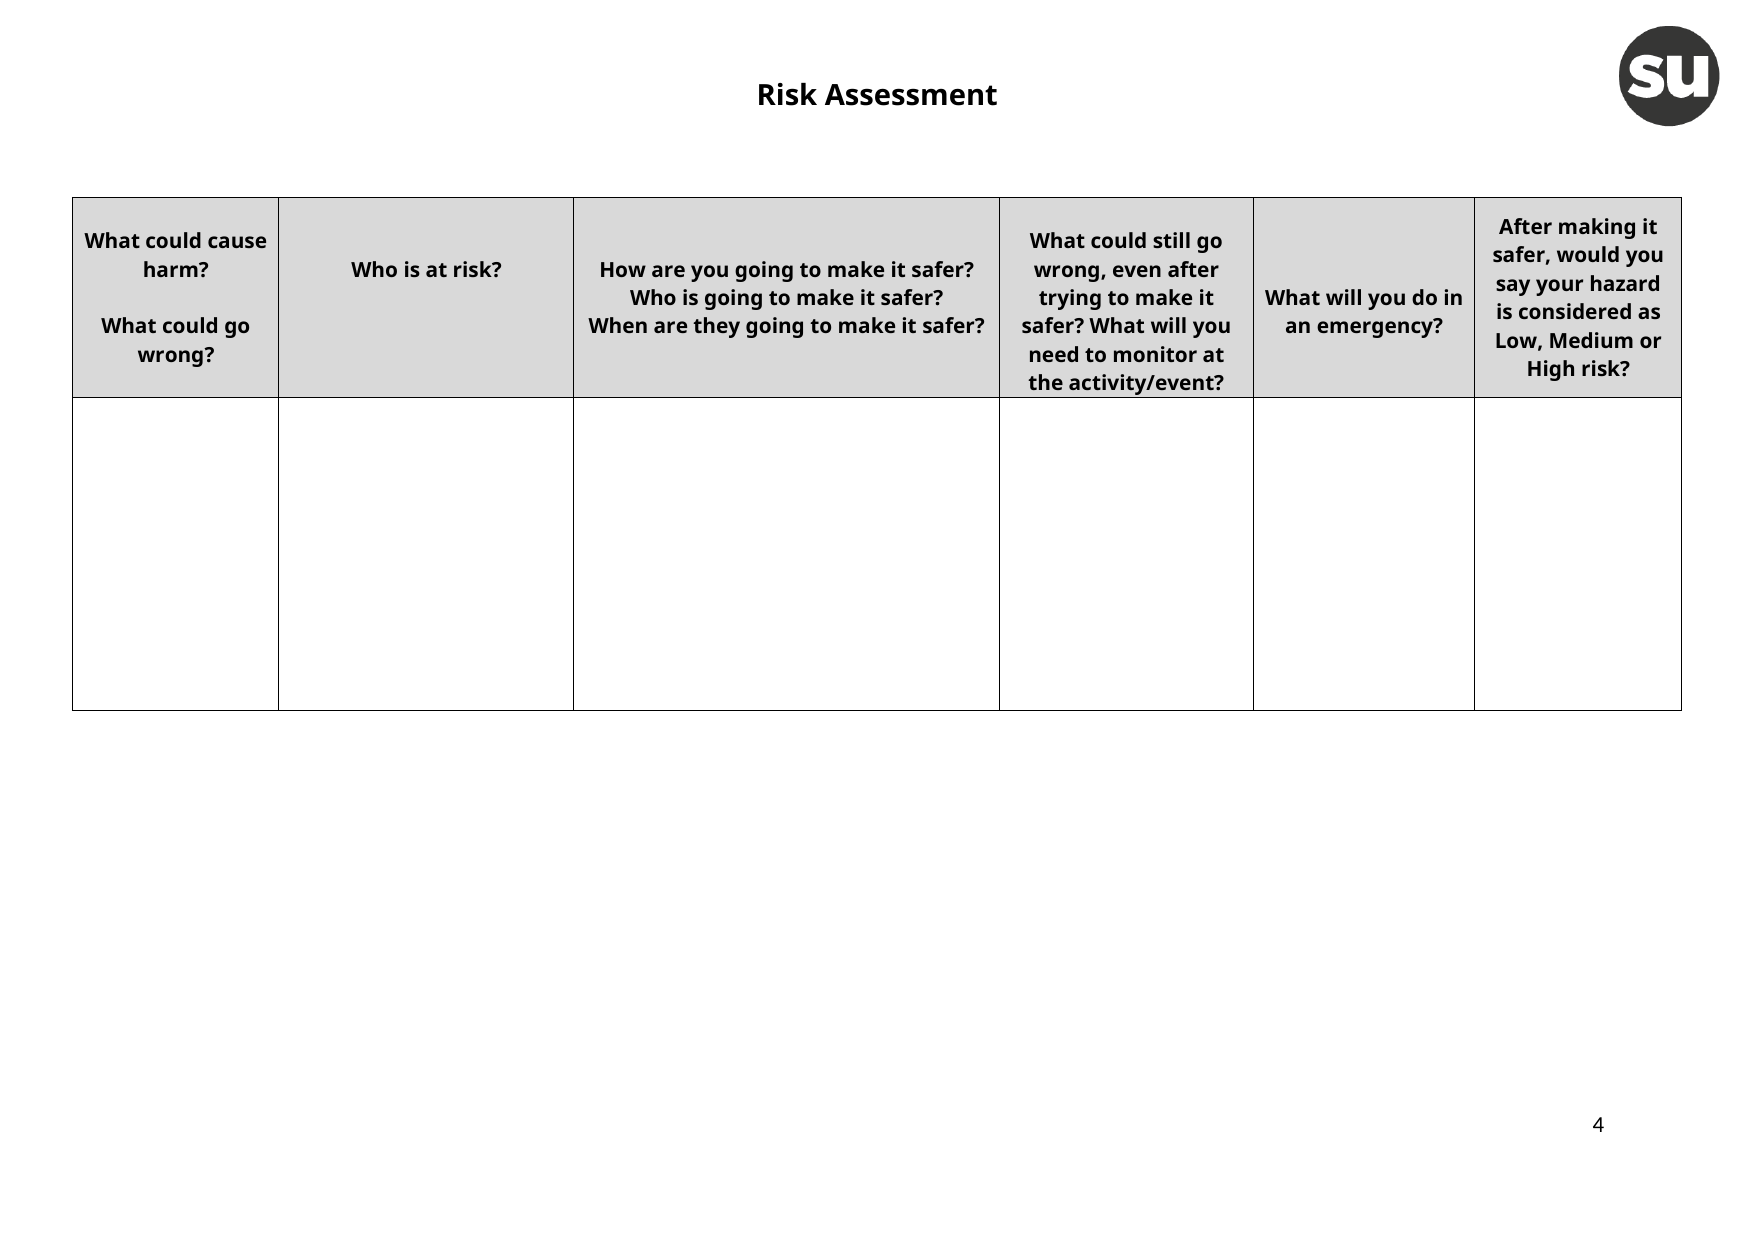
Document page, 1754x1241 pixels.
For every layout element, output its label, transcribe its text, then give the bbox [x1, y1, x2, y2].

table_cell [574, 398, 999, 710]
table_header Who is at risk? [279, 198, 573, 397]
table_cell [73, 398, 278, 710]
table_header What could cause harm? What could go wrong? [73, 198, 278, 397]
table_header After making it safer, would you say your hazard is considered as Low, Medium or High risk? [1475, 198, 1681, 397]
table_header What will you do in an emergency? [1254, 198, 1474, 397]
table_cell [1254, 398, 1474, 710]
table_cell [1475, 398, 1681, 710]
table_header What could still go wrong, even after trying to make it safer? What will you need to monitor at the activity/event? [1000, 198, 1253, 397]
table_header How are you going to make it safer? Who is going to make it safer? When are they going to make it safer? [574, 198, 999, 397]
table_cell [279, 398, 573, 710]
table_cell [1000, 398, 1253, 710]
picture [1610, 16, 1727, 133]
